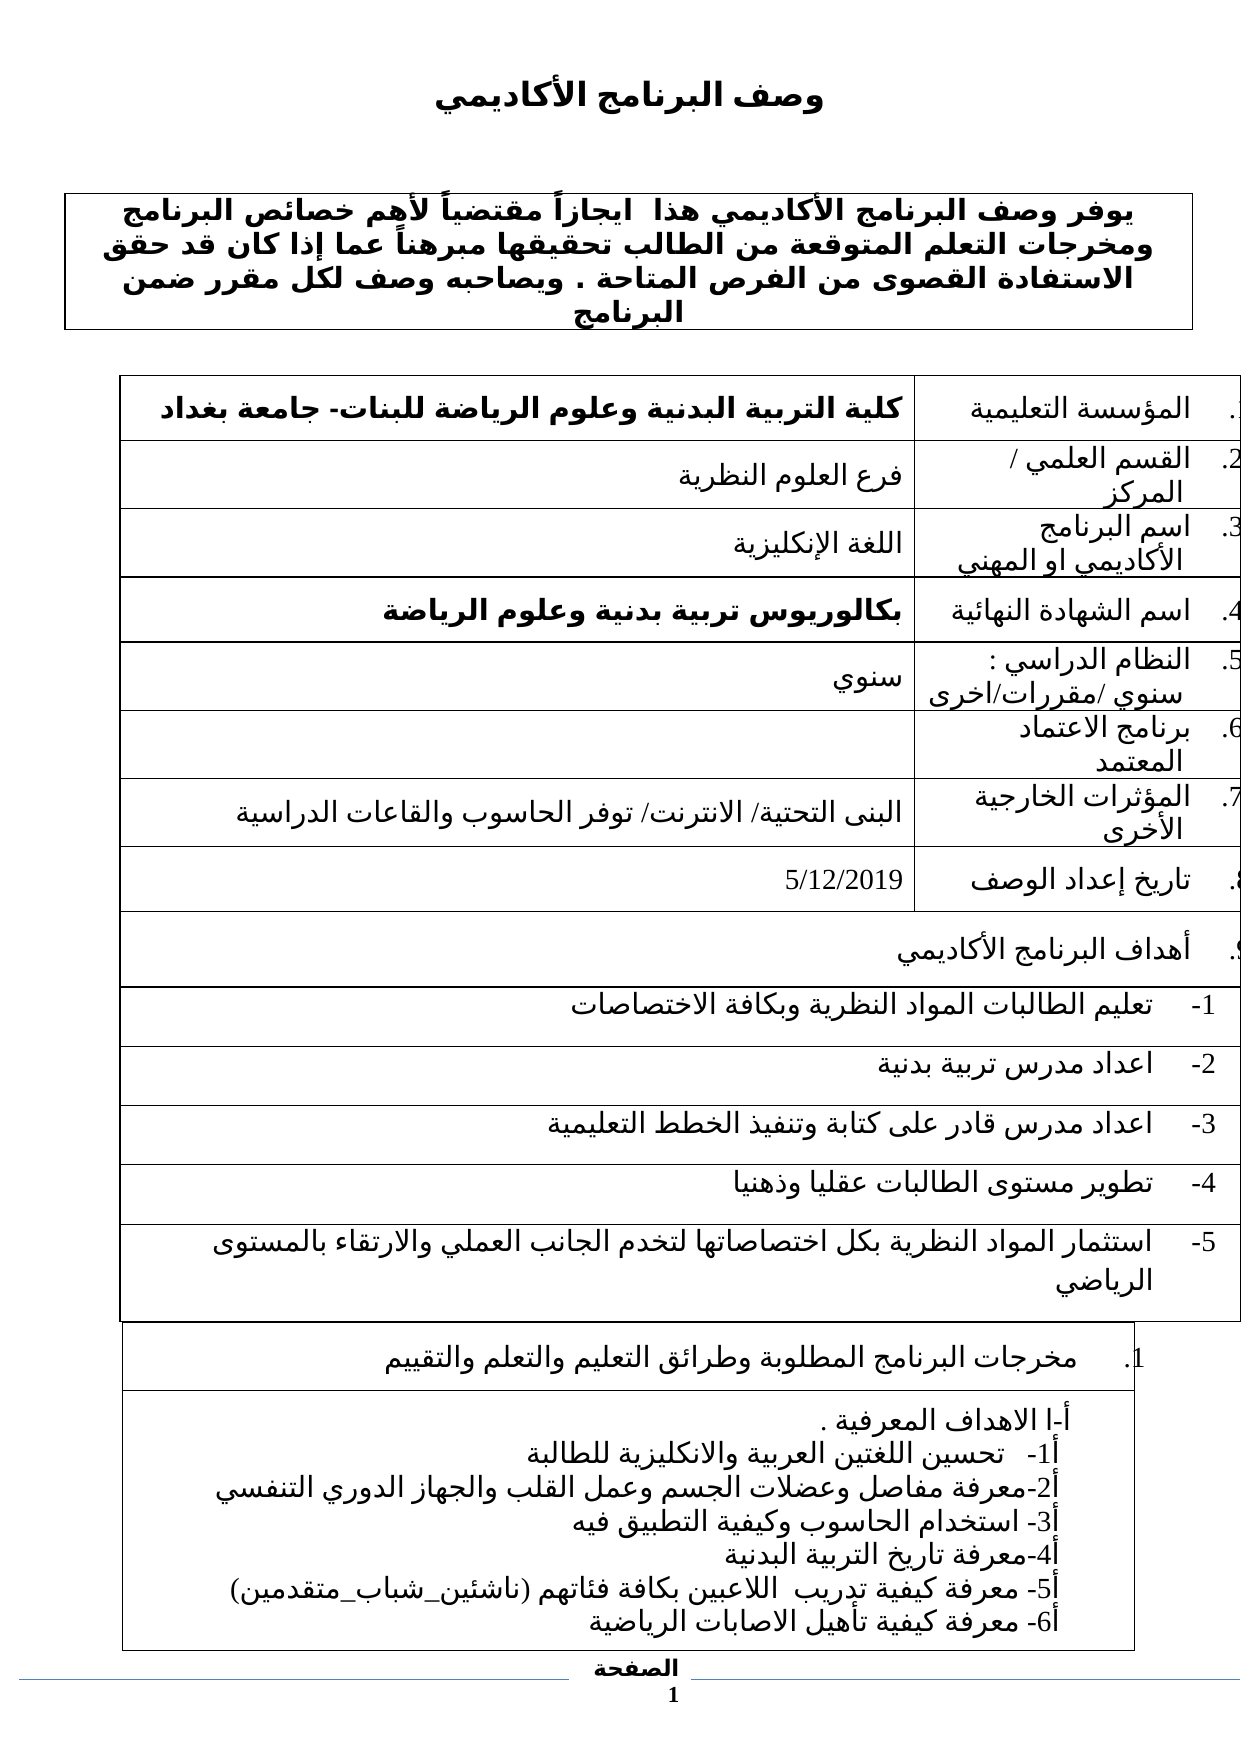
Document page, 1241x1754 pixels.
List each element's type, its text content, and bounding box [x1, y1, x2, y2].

table_cell بكالوريوس تربية بدنية وعلوم الرياضة [121, 578, 914, 641]
table_cell [121, 711, 914, 778]
table_cell المؤثرات الخارجية الأخرى [915, 779, 1240, 846]
table_header كلية التربية البدنية وعلوم الرياضة للبنات- جامعة بغداد [121, 376, 914, 440]
table_cell النظام الدراسي : سنوي /مقررات/اخرى [915, 643, 1240, 709]
table_cell اعداد مدرس تربية بدنية [121, 1047, 1240, 1105]
table_cell تعليم الطالبات المواد النظرية وبكافة الاختصاصات [121, 988, 1240, 1046]
table_cell القسم العلمي / المركز [915, 441, 1240, 508]
text وصف البرنامج الأكاديمي [19, 75, 1240, 113]
table_cell تاريخ إعداد الوصف [915, 847, 1240, 911]
table_cell اسم البرنامج الأكاديمي او المهني [915, 509, 1240, 576]
table_cell اسم الشهادة النهائية [915, 578, 1240, 641]
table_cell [123, 1391, 1134, 1650]
table_header مخرجات البرنامج المطلوبة وطرائق التعليم والتعلم والتقييم [123, 1323, 1134, 1390]
table_cell تطوير مستوى الطالبات عقليا وذهنيا [121, 1165, 1240, 1223]
table_cell اللغة الإنكليزية [121, 509, 914, 576]
table_cell سنوي [121, 643, 914, 709]
table_cell برنامج الاعتماد المعتمد [915, 711, 1240, 778]
table_header يوفر وصف البرنامج الأكاديمي هذا ايجازاً مقتضياً لأهم خصائص البرنامج ومخرجات التعلم المتوقعة من الطالب تحقيقها مبرهناً عما إذا كان قد حقق الاستفادة القصوى من الفرص المتاحة . ويصاحبه وصف لكل مقرر ضمن البرنامج [66, 194, 1192, 329]
table_cell استثمار المواد النظرية بكل اختصاصاتها لتخدم الجانب العملي والارتقاء بالمستوى الرياضي [121, 1225, 1240, 1321]
table_cell 5/12/2019 [121, 847, 914, 911]
table_cell فرع العلوم النظرية [121, 441, 914, 508]
table_cell البنى التحتية/ الانترنت/ توفر الحاسوب والقاعات الدراسية [121, 779, 914, 846]
table_cell أهداف البرنامج الأكاديمي [121, 912, 1240, 986]
table_header المؤسسة التعليمية [915, 376, 1240, 440]
table_cell اعداد مدرس قادر على كتابة وتنفيذ الخطط التعليمية [121, 1106, 1240, 1164]
